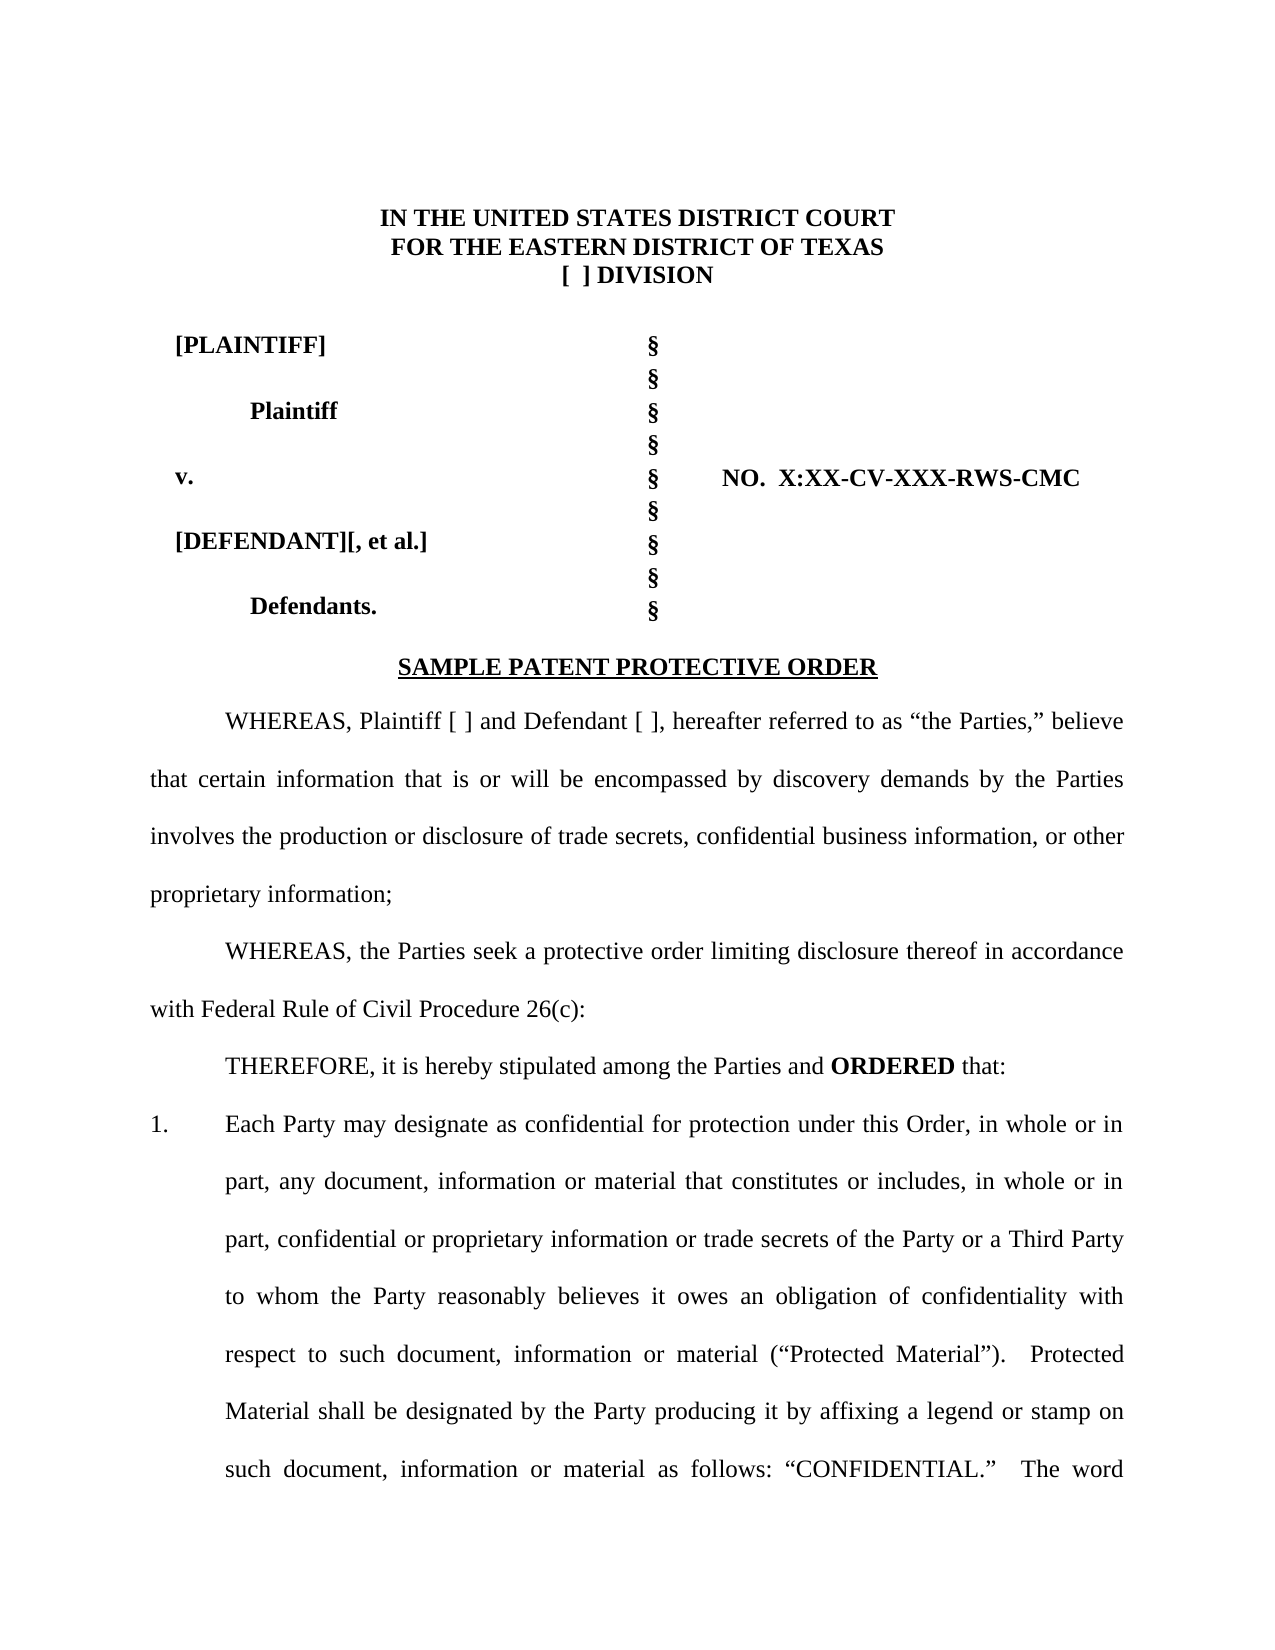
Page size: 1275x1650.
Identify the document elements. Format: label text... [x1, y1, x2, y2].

text SAMPLE PATENT PROTECTIVE ORDER [150, 652, 1125, 681]
text WHEREAS, Plaintiff [ ] and Defendant [ ], hereafter referred to as “the Parties,” believe that certain information that is or will be encompassed by discovery demands by the Parties involves the production or disclosure of trade secrets, confidential business information, or other proprietary information; [150, 706, 1125, 907]
text THEREFORE, it is hereby stipulated among the Parties and ORDERED that: [150, 1051, 1125, 1080]
table_header IN THE UNITED STATES DISTRICT COURT FOR THE EASTERN DISTRICT OF TEXAS [ ] DIVISION [139, 203, 1136, 627]
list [150, 1109, 1125, 1482]
text WHEREAS, the Parties seek a protective order limiting disclosure thereof in accordance with Federal Rule of Civil Procedure 26(c): [150, 936, 1125, 1022]
